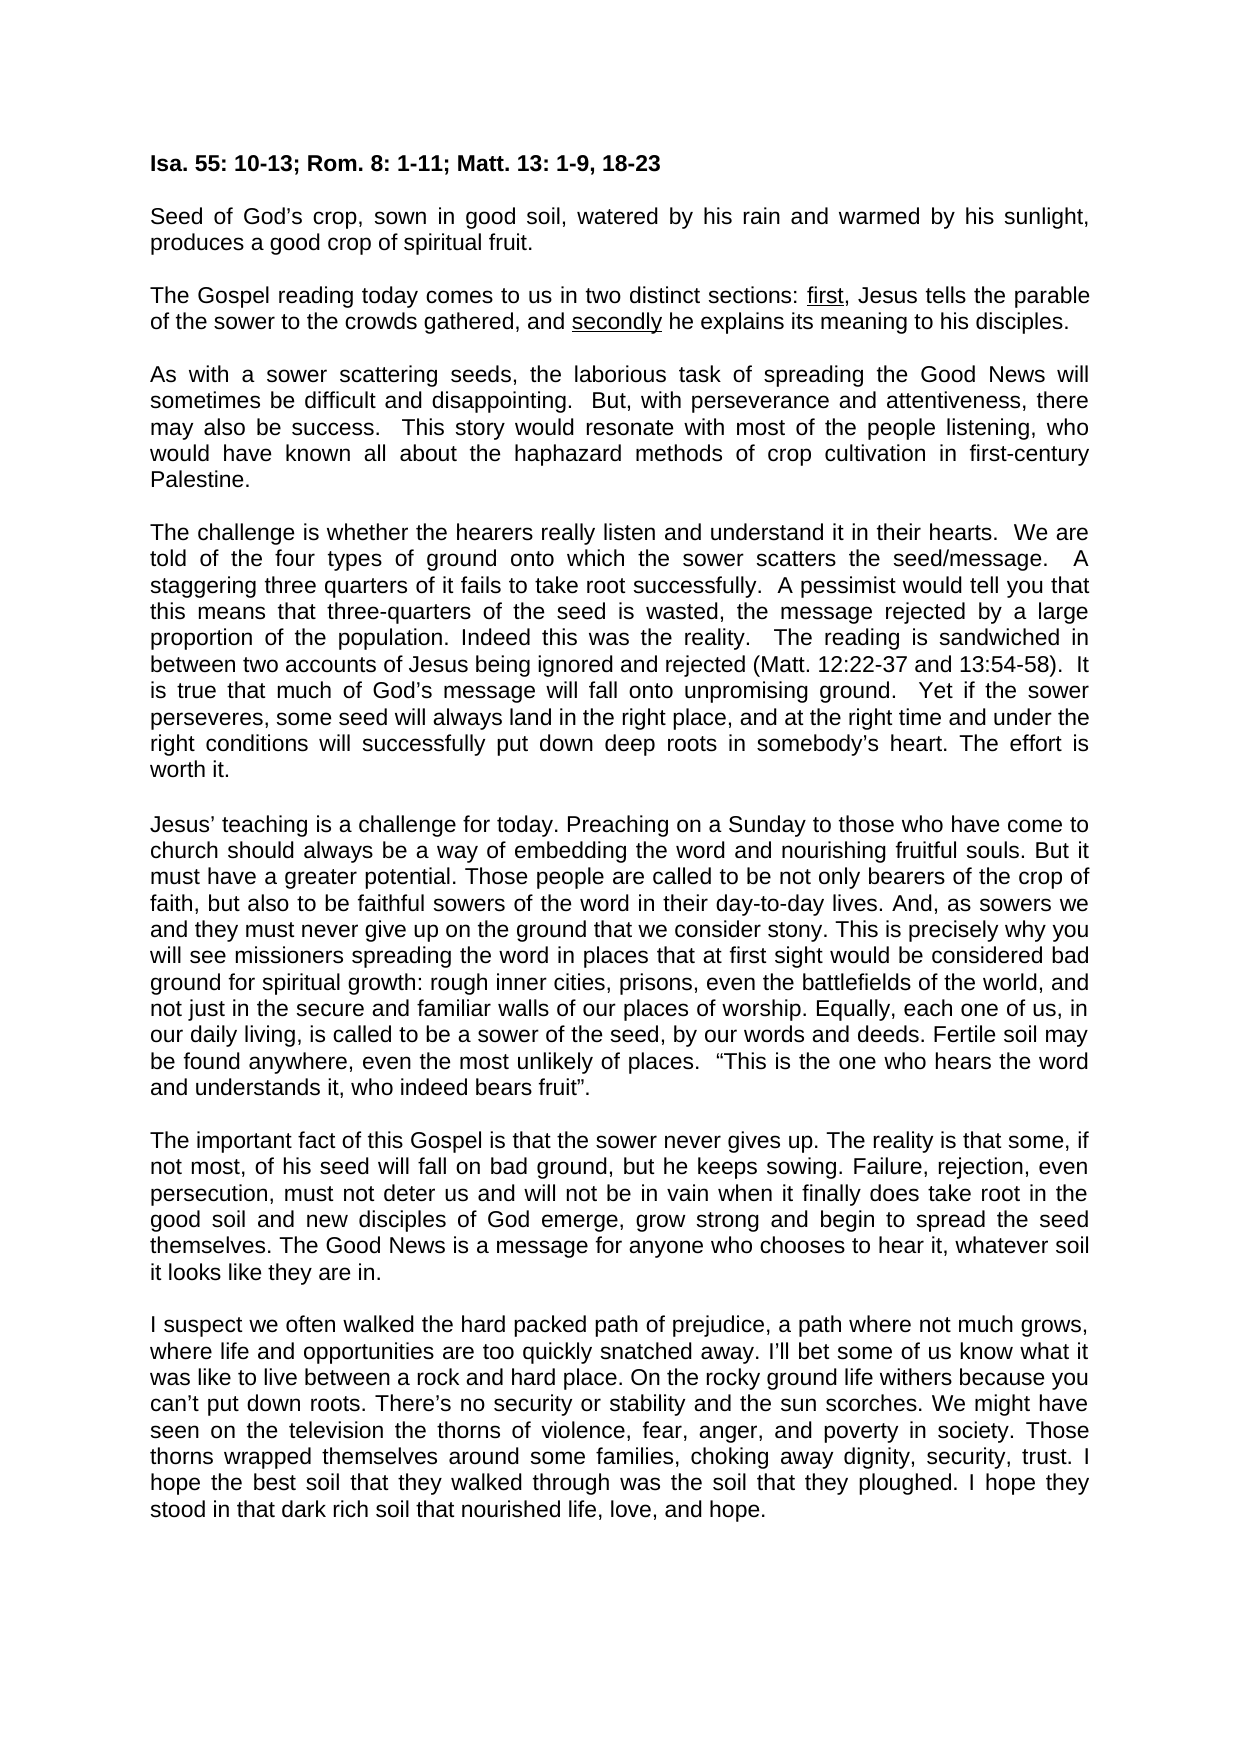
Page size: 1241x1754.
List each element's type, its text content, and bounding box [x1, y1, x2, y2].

text Isa. 55: 10-13; Rom. 8: 1-11; Matt. 13: 1-9, 18-23 [150, 150, 1090, 176]
text Seed of God’s crop, sown in good soil, watered by his rain and warmed by his sunlight, produces a good crop of spiritual fruit. [150, 203, 1090, 255]
text The important fact of this Gospel is that the sower never gives up. The reality is that some, if not most, of his seed will fall on bad ground, but he keeps sowing. Failure, rejection, even persecution, must not deter us and will not be in vain when it finally does take root in the good soil and new disciples of God emerge, grow strong and begin to spread the seed themselves. The Good News is a message for anyone who chooses to hear it, whatever soil it looks like they are in. [150, 1127, 1090, 1285]
text The Gospel reading today comes to us in two distinct sections: first, Jesus tells the parable of the sower to the crowds gathered, and secondly he explains its meaning to his disciples. [150, 282, 1090, 334]
text Jesus’ teaching is a challenge for today. Preaching on a Sunday to those who have come to church should always be a way of embedding the word and nourishing fruitful souls. But it must have a greater potential. Those people are called to be not only bearers of the crop of faith, but also to be faithful sowers of the word in their day-to-day lives. And, as sowers we and they must never give up on the ground that we consider stony. This is precisely why you will see missioners spreading the word in places that at first sight would be considered bad ground for spiritual growth: rough inner cities, prisons, even the battlefields of the world, and not just in the secure and familiar walls of our places of worship. Equally, each one of us, in our daily living, is called to be a sower of the seed, by our words and deeds. Fertile soil may be found anywhere, even the most unlikely of places. “This is the one who hears the word and understands it, who indeed bears fruit”. [150, 811, 1090, 1100]
text The challenge is whether the hearers really listen and understand it in their hearts. We are told of the four types of ground onto which the sower scatters the seed/message. A staggering three quarters of it fails to take root successfully. A pessimist would tell you that this means that three-quarters of the seed is wasted, the message rejected by a large proportion of the population. Indeed this was the reality. The reading is sandwiched in between two accounts of Jesus being ignored and rejected (Matt. 12:22-37 and 13:54-58). It is true that much of God’s message will fall onto unpromising ground. Yet if the sower perseveres, some seed will always land in the right place, and at the right time and under the right conditions will successfully put down deep roots in somebody’s heart. The effort is worth it. [150, 519, 1090, 782]
text I suspect we often walked the hard packed path of prejudice, a path where not much grows, where life and opportunities are too quickly snatched away. I’ll bet some of us know what it was like to live between a rock and hard place. On the rocky ground life withers because you can’t put down roots. There’s no security or stability and the sun scorches. We might have seen on the television the thorns of violence, fear, anger, and poverty in society. Those thorns wrapped themselves around some families, choking away dignity, security, trust. I hope the best soil that they walked through was the soil that they ploughed. I hope they stood in that dark rich soil that nourished life, love, and hope. [150, 1311, 1090, 1522]
text As with a sower scattering seeds, the laborious task of spreading the Good News will sometimes be difficult and disappointing. But, with perseverance and attentiveness, there may also be success. This story would resonate with most of the people listening, who would have known all about the haphazard methods of crop cultivation in first-century Palestine. [150, 361, 1090, 493]
